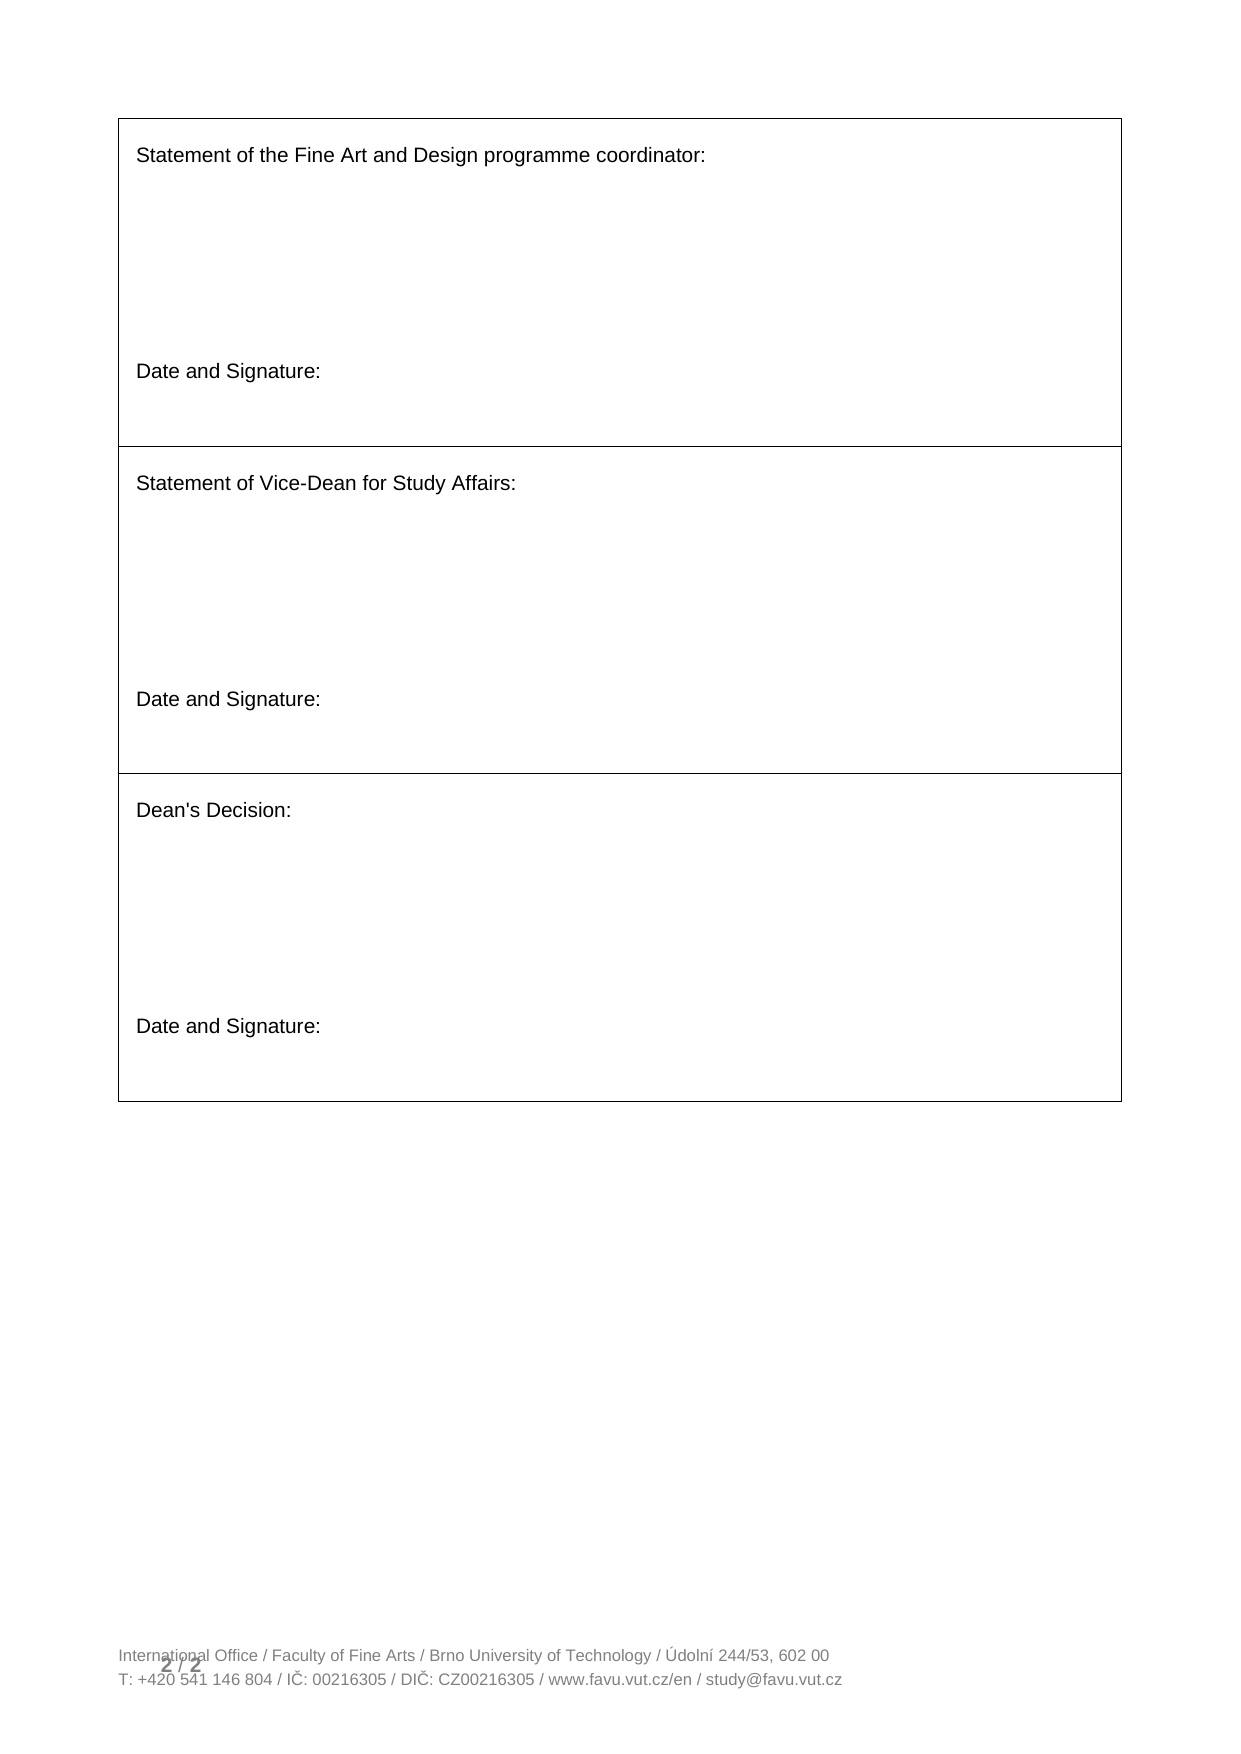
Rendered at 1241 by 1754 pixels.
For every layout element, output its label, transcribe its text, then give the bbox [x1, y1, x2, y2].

table_cell Dean's Decision: Date and Signature: [119, 774, 1121, 1101]
table_cell Statement of Vice-Dean for Study Affairs: Date and Signature: [119, 447, 1121, 773]
table_header Statement of the Fine Art and Design programme coordinator: Date and Signature: [119, 119, 1121, 446]
